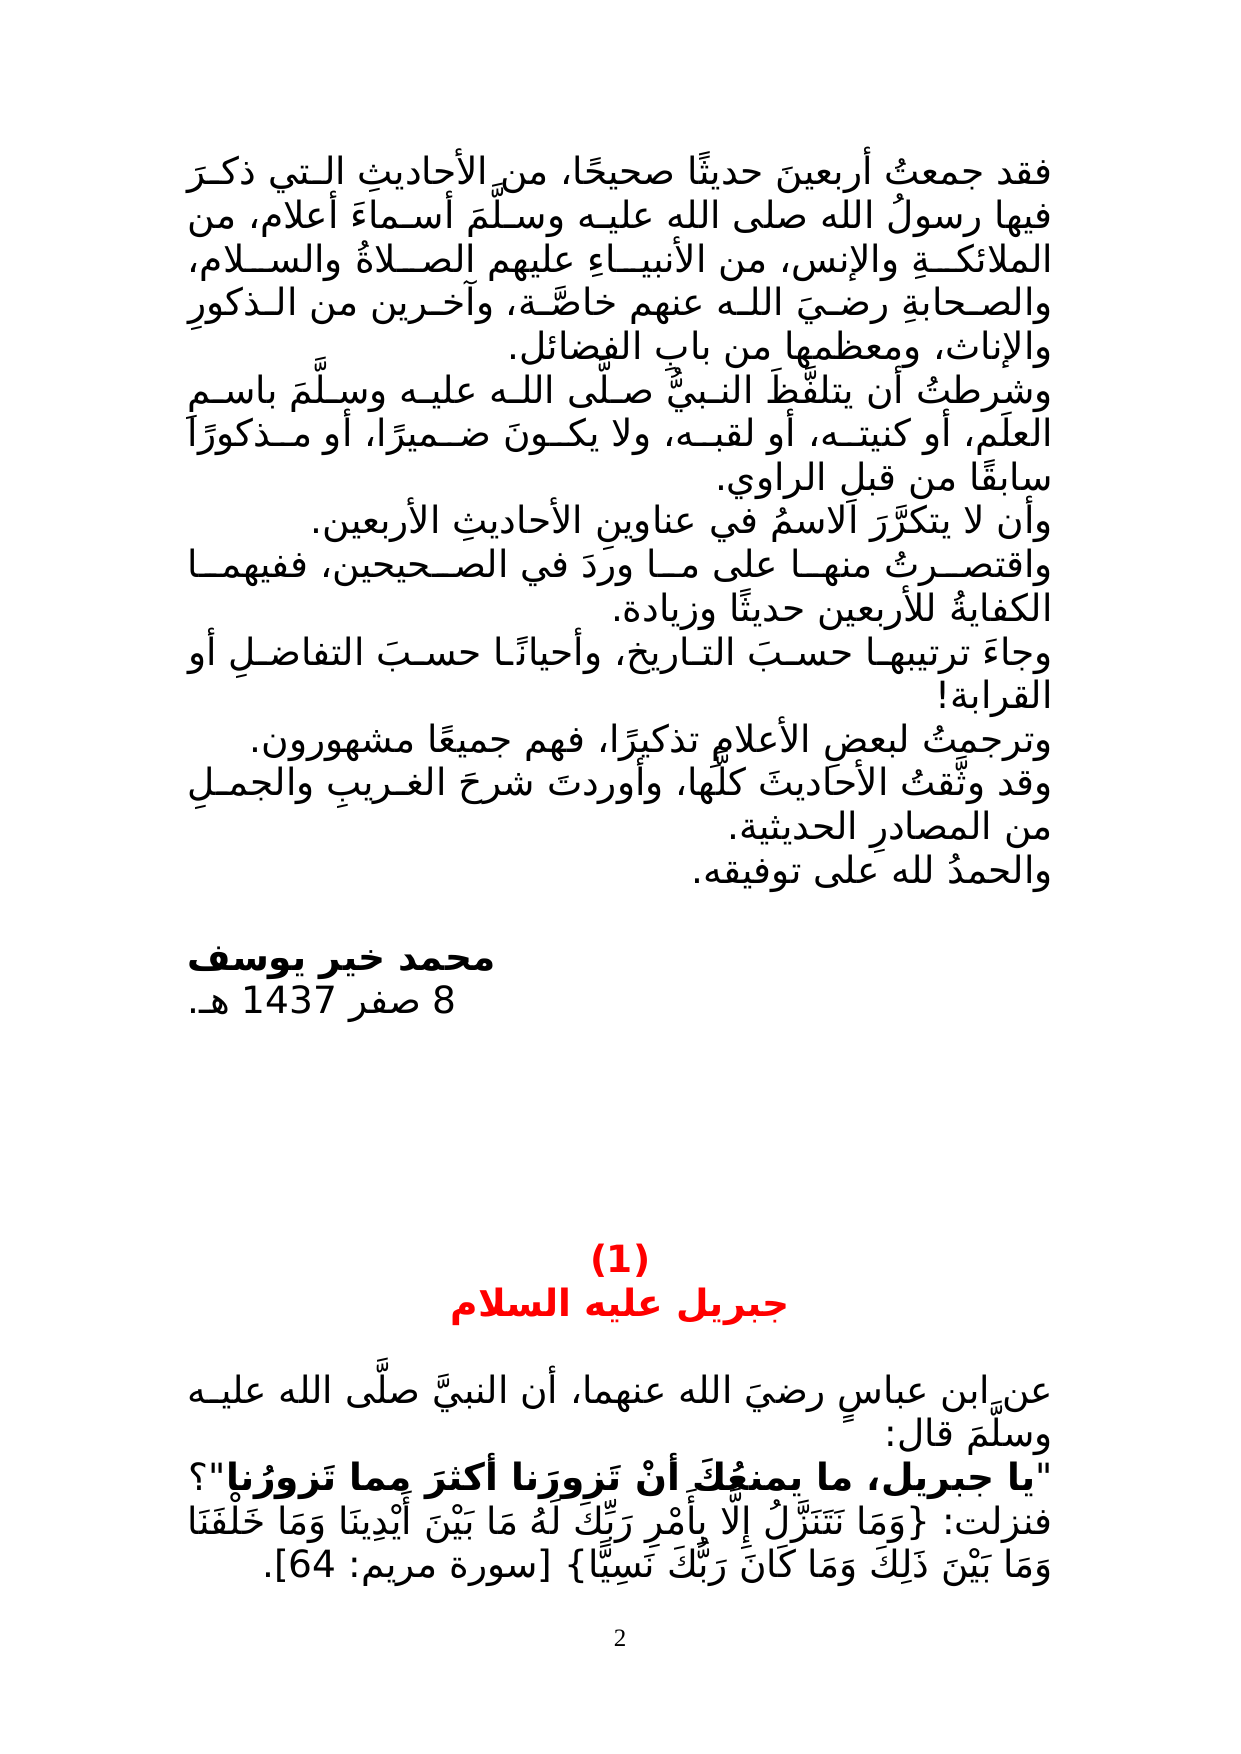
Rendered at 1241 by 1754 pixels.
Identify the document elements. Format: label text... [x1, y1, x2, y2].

text وقد وثَّقتُ الأحاديثَ كلَّها، وأوردتَ شرحَ الغريبِ والجملِ من المصادرِ الحديثية. [187, 761, 1053, 848]
text فقد جمعتُ أربعينَ حديثًا صحيحًا، من الأحاديثِ التي ذكرَ فيها رسولُ الله صلى الله عليه وسلَّمَ أسماءَ أعلام، من الملائكةِ والإنس، من الأنبياءِ عليهم الصلاةُ والسلام، والصحابةِ رضيَ الله عنهم خاصَّة، وآخرين من الذكورِ والإناث، ومعظمها من بابِ الفضائل. [187, 150, 1053, 368]
text محمد خير يوسف [187, 935, 1053, 979]
text فنزلت: {وَمَا نَتَنَزَّلُ إِلَّا بِأَمْرِ رَبِّكَ لَهُ مَا بَيْنَ أَيْدِينَا وَمَا خَلْفَنَا وَمَا بَيْنَ ذَلِكَ وَمَا كَانَ رَبُّكَ نَسِيًّا} [سورة مريم: 64]. [187, 1499, 1053, 1587]
text والحمدُ لله على توفيقه. [187, 848, 1053, 892]
text (1) [187, 1238, 1053, 1282]
text وأن لا يتكرَّرَ الاسمُ في عناوينِ الأحاديثِ الأربعين. [187, 499, 1053, 543]
text جبريل عليه السلام [187, 1282, 1053, 1325]
text عن ابن عباسٍ رضيَ الله عنهما، أن النبيَّ صلَّى الله عليه وسلَّمَ قال: [187, 1368, 1053, 1456]
text وجاءَ ترتيبها حسبَ التاريخ، وأحيانًا حسبَ التفاضلِ أو القرابة! [187, 630, 1053, 717]
text 8 صفر 1437 هـ. [187, 979, 1053, 1022]
text "يا جبريل، ما يمنعُكَ أنْ تَزورَنا أكثرَ مما تَزورُنا"؟ [187, 1456, 1053, 1499]
text وشرطتُ أن يتلفَّظَ النبيُّ صلَّى الله عليه وسلَّمَ باسمِ العلَم، أو كنيته، أو لقبه، ولا يكونَ ضميرًا، أو مذكورًا سابقًا من قبلِ الراوي. [187, 368, 1053, 499]
text واقتصرتُ منها على ما وردَ في الصحيحين، ففيهما الكفايةُ للأربعين حديثًا وزيادة. [187, 543, 1053, 630]
text وترجمتُ لبعضِ الأعلامِ تذكيرًا، فهم جميعًا مشهورون. [187, 717, 1053, 761]
